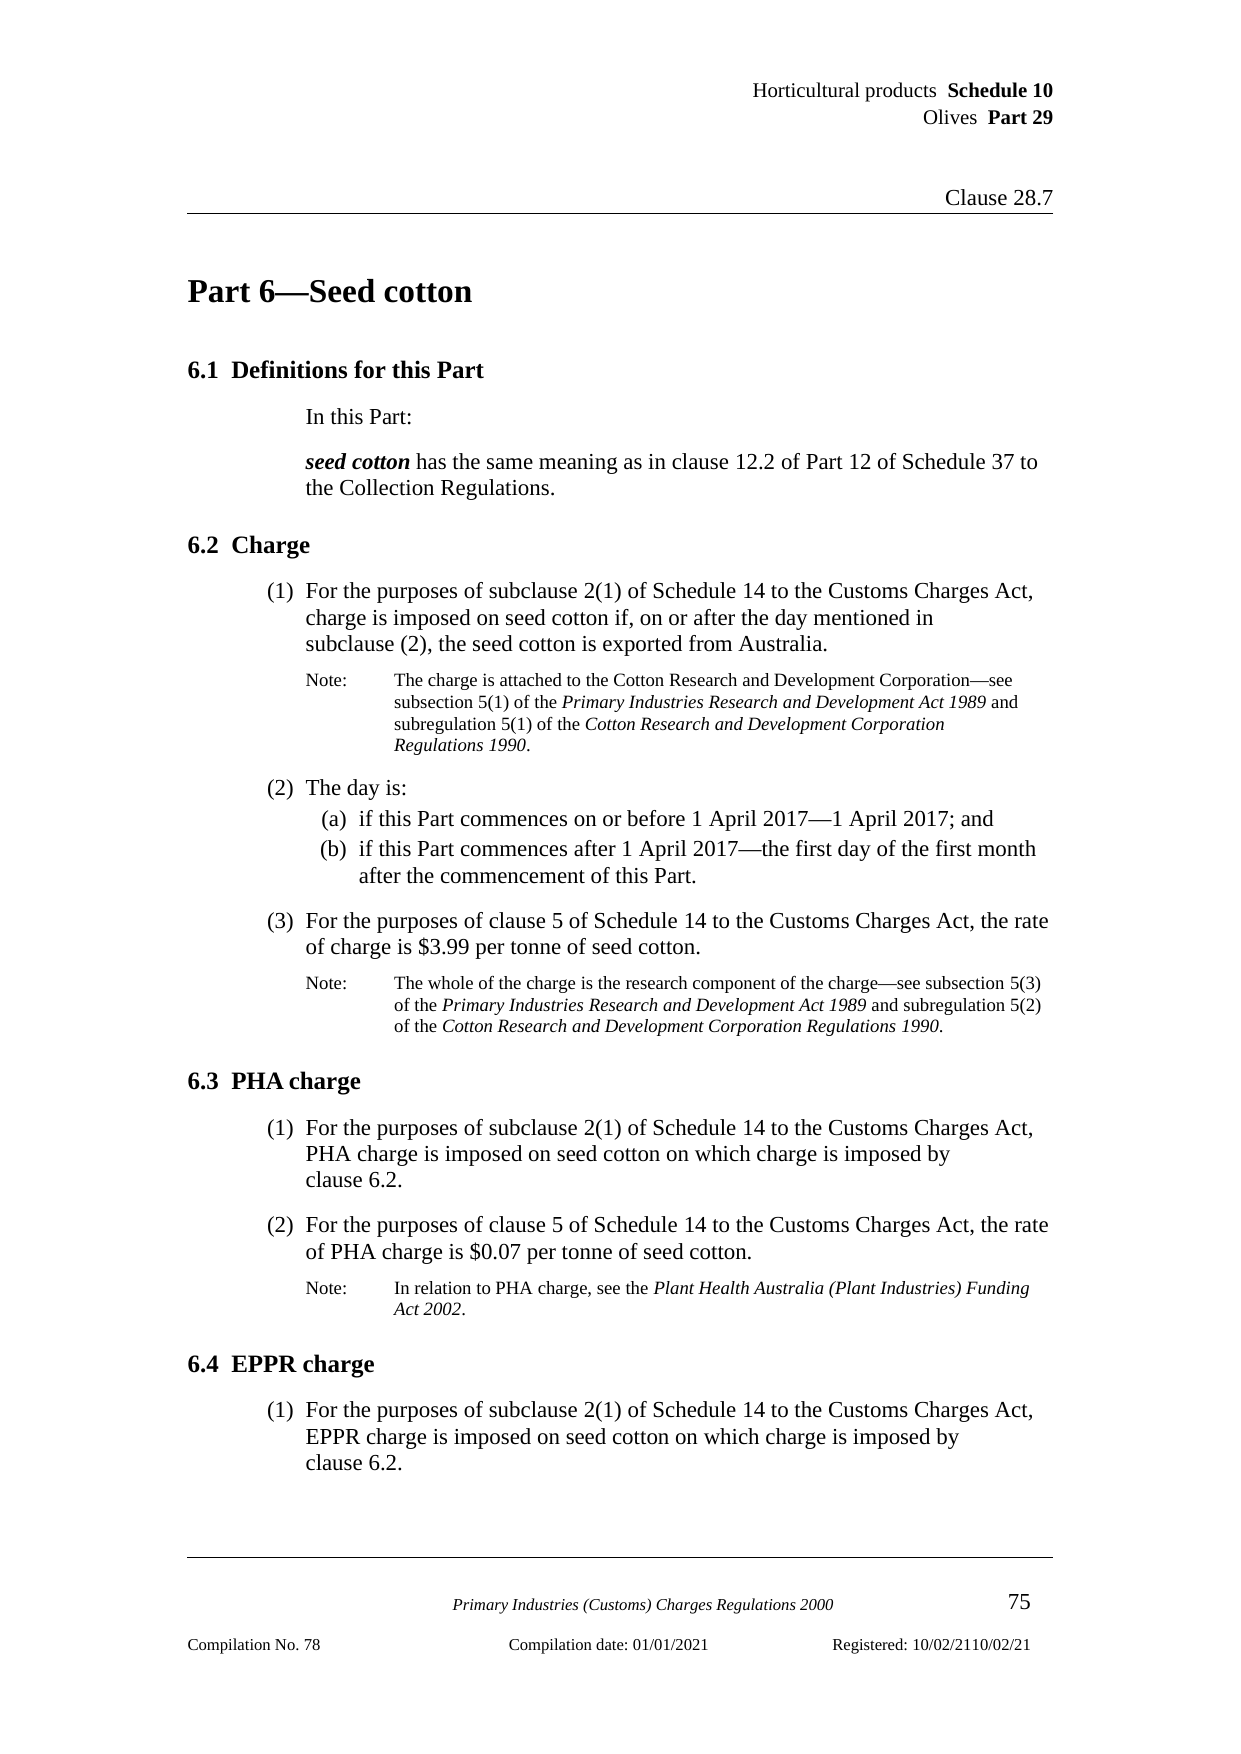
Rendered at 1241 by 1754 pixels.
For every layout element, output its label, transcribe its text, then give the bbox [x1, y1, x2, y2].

text (3) For the purposes of clause 5 of Schedule 14 to the Customs Charges Act, the rate of charge is $3.99 per tonne of seed cotton. [187, 907, 1053, 959]
text Note: The charge is attached to the Cotton Research and Development Corporation—see subsection 5(1) of the Primary Industries Research and Development Act 1989 and subregulation 5(1) of the Cotton Research and Development Corporation Regulations 1990. [305, 669, 1053, 756]
text 6.3 PHA charge [187, 1066, 1053, 1095]
text 6.4 EPPR charge [187, 1349, 1053, 1378]
text (2) The day is: [187, 774, 1053, 801]
text 6.1 Definitions for this Part [187, 356, 1053, 384]
text seed cotton has the same meaning as in clause 12.2 of Part 12 of Schedule 37 to the Collection Regulations. [305, 448, 1053, 501]
text Note: In relation to PHA charge, see the Plant Health Australia (Plant Industries) Funding Act 2002. [305, 1277, 1053, 1320]
text (1) For the purposes of subclause 2(1) of Schedule 14 to the Customs Charges Act, PHA charge is imposed on seed cotton on which charge is imposed by clause 6.2. [187, 1113, 1053, 1193]
text Note: The whole of the charge is the research component of the charge—see subsection 5(3) of the Primary Industries Research and Development Act 1989 and subregulation 5(2) of the Cotton Research and Development Corporation Regulations 1990. [305, 972, 1053, 1037]
text (b) if this Part commences after 1 April 2017—the first day of the first month after the commencement of this Part. [187, 835, 1053, 888]
text (1) For the purposes of subclause 2(1) of Schedule 14 to the Customs Charges Act, EPPR charge is imposed on seed cotton on which charge is imposed by clause 6.2. [187, 1397, 1053, 1476]
text (a) if this Part commences on or before 1 April 2017—1 April 2017; and [187, 805, 1053, 831]
text Part 6—Seed cotton [187, 271, 1053, 310]
text In this Part: [187, 403, 1053, 429]
text (2) For the purposes of clause 5 of Schedule 14 to the Customs Charges Act, the rate of PHA charge is $0.07 per tonne of seed cotton. [187, 1211, 1053, 1264]
text (1) For the purposes of subclause 2(1) of Schedule 14 to the Customs Charges Act, charge is imposed on seed cotton if, on or after the day mentioned in subclause (2), the seed cotton is exported from Australia. [187, 577, 1053, 657]
text 6.2 Charge [187, 530, 1053, 559]
